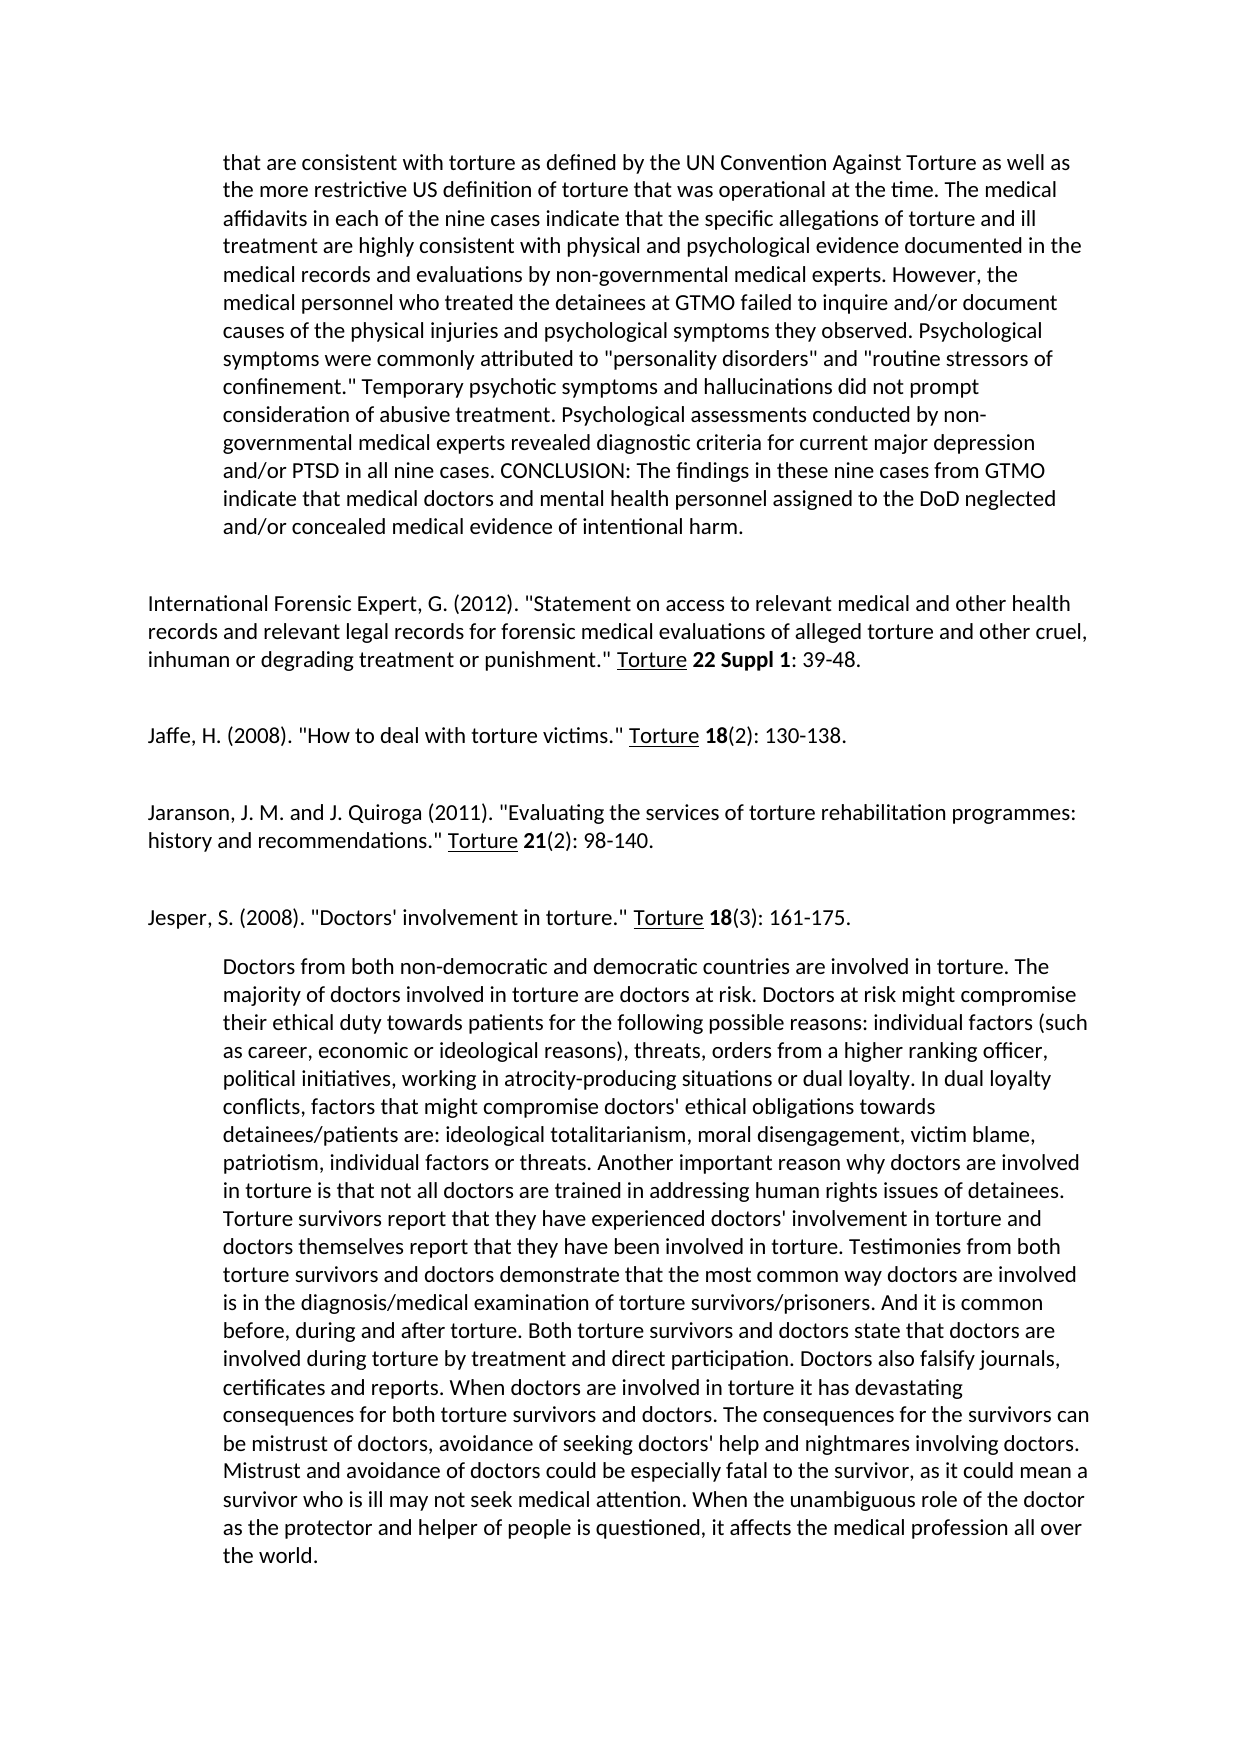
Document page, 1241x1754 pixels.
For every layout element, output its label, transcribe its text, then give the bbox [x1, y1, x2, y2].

text International Forensic Expert, G. (2012). "Statement on access to relevant medical and other health records and relevant legal records for forensic medical evaluations of alleged torture and other cruel, inhuman or degrading treatment or punishment." Torture 22 Suppl 1: 39-48. [148, 589, 1093, 673]
text Jaranson, J. M. and J. Quiroga (2011). "Evaluating the services of torture rehabilitation programmes: history and recommendations." Torture 21(2): 98-140. [148, 798, 1093, 854]
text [148, 148, 1093, 540]
text Jesper, S. (2008). "Doctors' involvement in torture." Torture 18(3): 161-175. [148, 903, 1093, 931]
text Jaffe, H. (2008). "How to deal with torture victims." Torture 18(2): 130-138. [148, 722, 1093, 750]
text Doctors from both non-democratic and democratic countries are involved in torture. The majority of doctors involved in torture are doctors at risk. Doctors at risk might compromise their ethical duty towards patients for the following possible reasons: individual factors (such as career, economic or ideological reasons), threats, orders from a higher ranking officer, political initiatives, working in atrocity-producing situations or dual loyalty. In dual loyalty conflicts, factors that might compromise doctors' ethical obligations towards detainees/patients are: ideological totalitarianism, moral disengagement, victim blame, patriotism, individual factors or threats. Another important reason why doctors are involved in torture is that not all doctors are trained in addressing human rights issues of detainees. Torture survivors report that they have experienced doctors' involvement in torture and doctors themselves report that they have been involved in torture. Testimonies from both torture survivors and doctors demonstrate that the most common way doctors are involved is in the diagnosis/medical examination of torture survivors/prisoners. And it is common before, during and after torture. Both torture survivors and doctors state that doctors are involved during torture by treatment and direct participation. Doctors also falsify journals, certificates and reports. When doctors are involved in torture it has devastating consequences for both torture survivors and doctors. The consequences for the survivors can be mistrust of doctors, avoidance of seeking doctors' help and nightmares involving doctors. Mistrust and avoidance of doctors could be especially fatal to the survivor, as it could mean a survivor who is ill may not seek medical attention. When the unambiguous role of the doctor as the protector and helper of people is questioned, it affects the medical profession all over the world. [148, 952, 1093, 1569]
